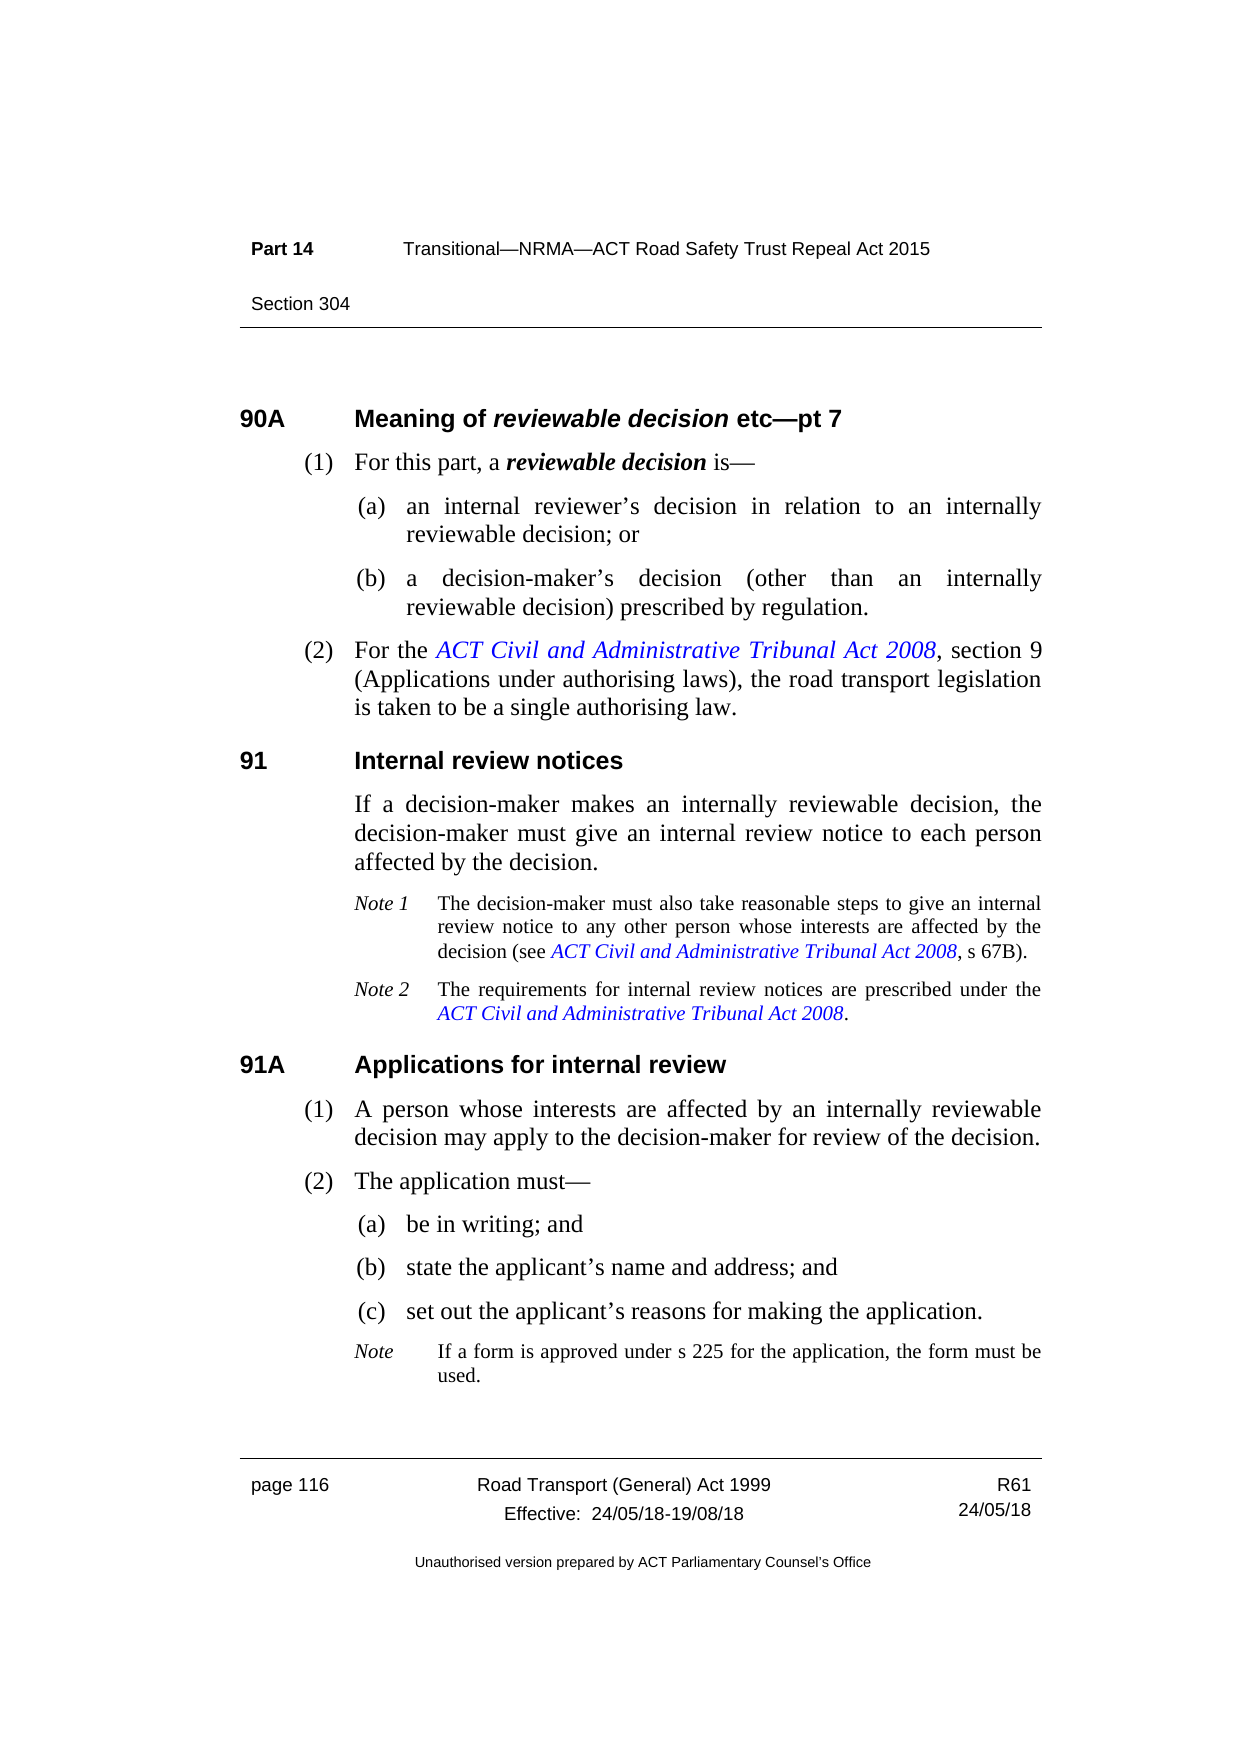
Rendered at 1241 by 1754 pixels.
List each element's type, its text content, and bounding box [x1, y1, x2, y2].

text Note 1 The decision-maker must also take reasonable steps to give an internal review notice to any other person whose interests are affected by the decision (see ACT Civil and Administrative Tribunal Act 2008, s 67B). [354, 890, 1042, 963]
text If a decision-maker makes an internally reviewable decision, the decision-maker must give an internal review notice to each person affected by the decision. [354, 789, 1042, 876]
text (2) For the ACT Civil and Administrative Tribunal Act 2008, section 9 (Applications under authorising laws), the road transport legislation is taken to be a single authorising law. [239, 635, 1042, 721]
text (b) state the applicant’s name and address; and [239, 1252, 1042, 1281]
text (c) set out the applicant’s reasons for making the application. [239, 1296, 1042, 1324]
text (b) a decision-maker’s decision (other than an internally reviewable decision) prescribed by regulation. [239, 563, 1042, 620]
text (1) A person whose interests are affected by an internally reviewable decision may apply to the decision-maker for review of the decision. [239, 1094, 1042, 1151]
text Note 2 The requirements for internal review notices are prescribed under the ACT Civil and Administrative Tribunal Act 2008. [354, 977, 1042, 1025]
text 90A Meaning of reviewable decision etc—pt 7 [239, 404, 1042, 433]
text Note If a form is approved under s 225 for the application, the form must be used. [354, 1339, 1042, 1387]
text (a) an internal reviewer’s decision in relation to an internally reviewable decision; or [239, 491, 1042, 548]
text 91 Internal review notices [239, 746, 1042, 775]
text (1) For this part, a reviewable decision is— [239, 447, 1042, 476]
text (2) The application must— [239, 1166, 1042, 1194]
text (a) be in writing; and [239, 1209, 1042, 1238]
text 91A Applications for internal review [239, 1050, 1042, 1079]
